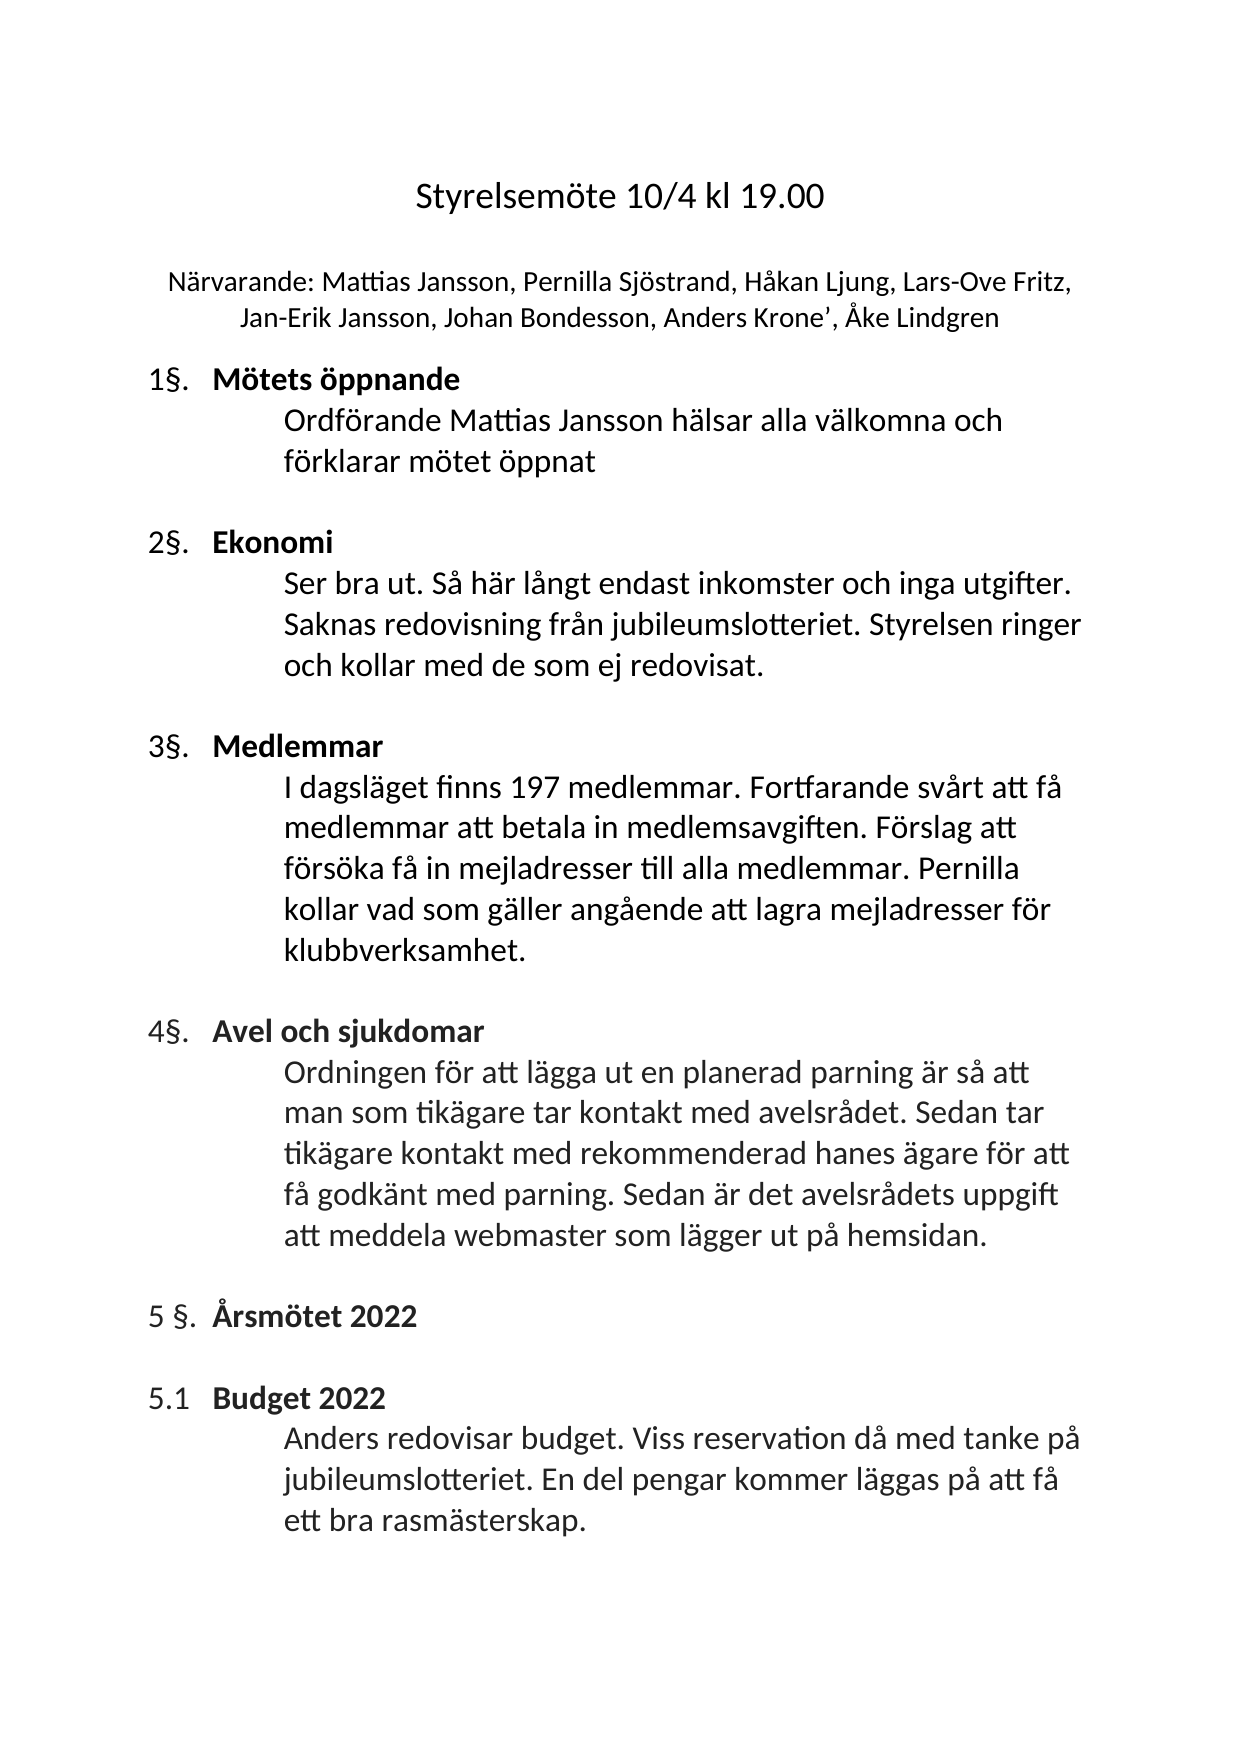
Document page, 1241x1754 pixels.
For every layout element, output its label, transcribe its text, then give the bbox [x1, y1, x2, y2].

text 1§. Mötets öppnande [148, 358, 1093, 399]
text Närvarande: Mattias Jansson, Pernilla Sjöstrand, Håkan Ljung, Lars-Ove Fritz, Jan-Erik Jansson, Johan Bondesson, Anders Krone’, Åke Lindgren [148, 263, 1093, 334]
text I dagsläget finns 197 medlemmar. Fortfarande svårt att få medlemmar att betala in medlemsavgiften. Förslag att försöka få in mejladresser till alla medlemmar. Pernilla kollar vad som gäller angående att lagra mejladresser för klubbverksamhet. [283, 766, 1093, 969]
text Ordförande Mattias Jansson hälsar alla välkomna och förklarar mötet öppnat [283, 399, 1093, 481]
text Styrelsemöte 10/4 kl 19.00 [148, 172, 1093, 217]
text Ordningen för att lägga ut en planerad parning är så att man som tikägare tar kontakt med avelsrådet. Sedan tar tikägare kontakt med rekommenderad hanes ägare för att få godkänt med parning. Sedan är det avelsrådets uppgift att meddela webmaster som lägger ut på hemsidan. [283, 1051, 1093, 1254]
text Anders redovisar budget. Viss reservation då med tanke på jubileumslotteriet. En del pengar kommer läggas på att få ett bra rasmästerskap. [283, 1417, 1093, 1539]
text 2§. Ekonomi [148, 521, 1093, 562]
text Ser bra ut. Så här långt endast inkomster och inga utgifter. Saknas redovisning från jubileumslotteriet. Styrelsen ringer och kollar med de som ej redovisat. [283, 562, 1093, 684]
text 3§. Medlemmar [148, 725, 1093, 766]
text 5.1 Budget 2022 [148, 1377, 1093, 1417]
text 5 §. Årsmötet 2022 [148, 1295, 1093, 1336]
text 4§. Avel och sjukdomar [148, 1010, 1093, 1051]
